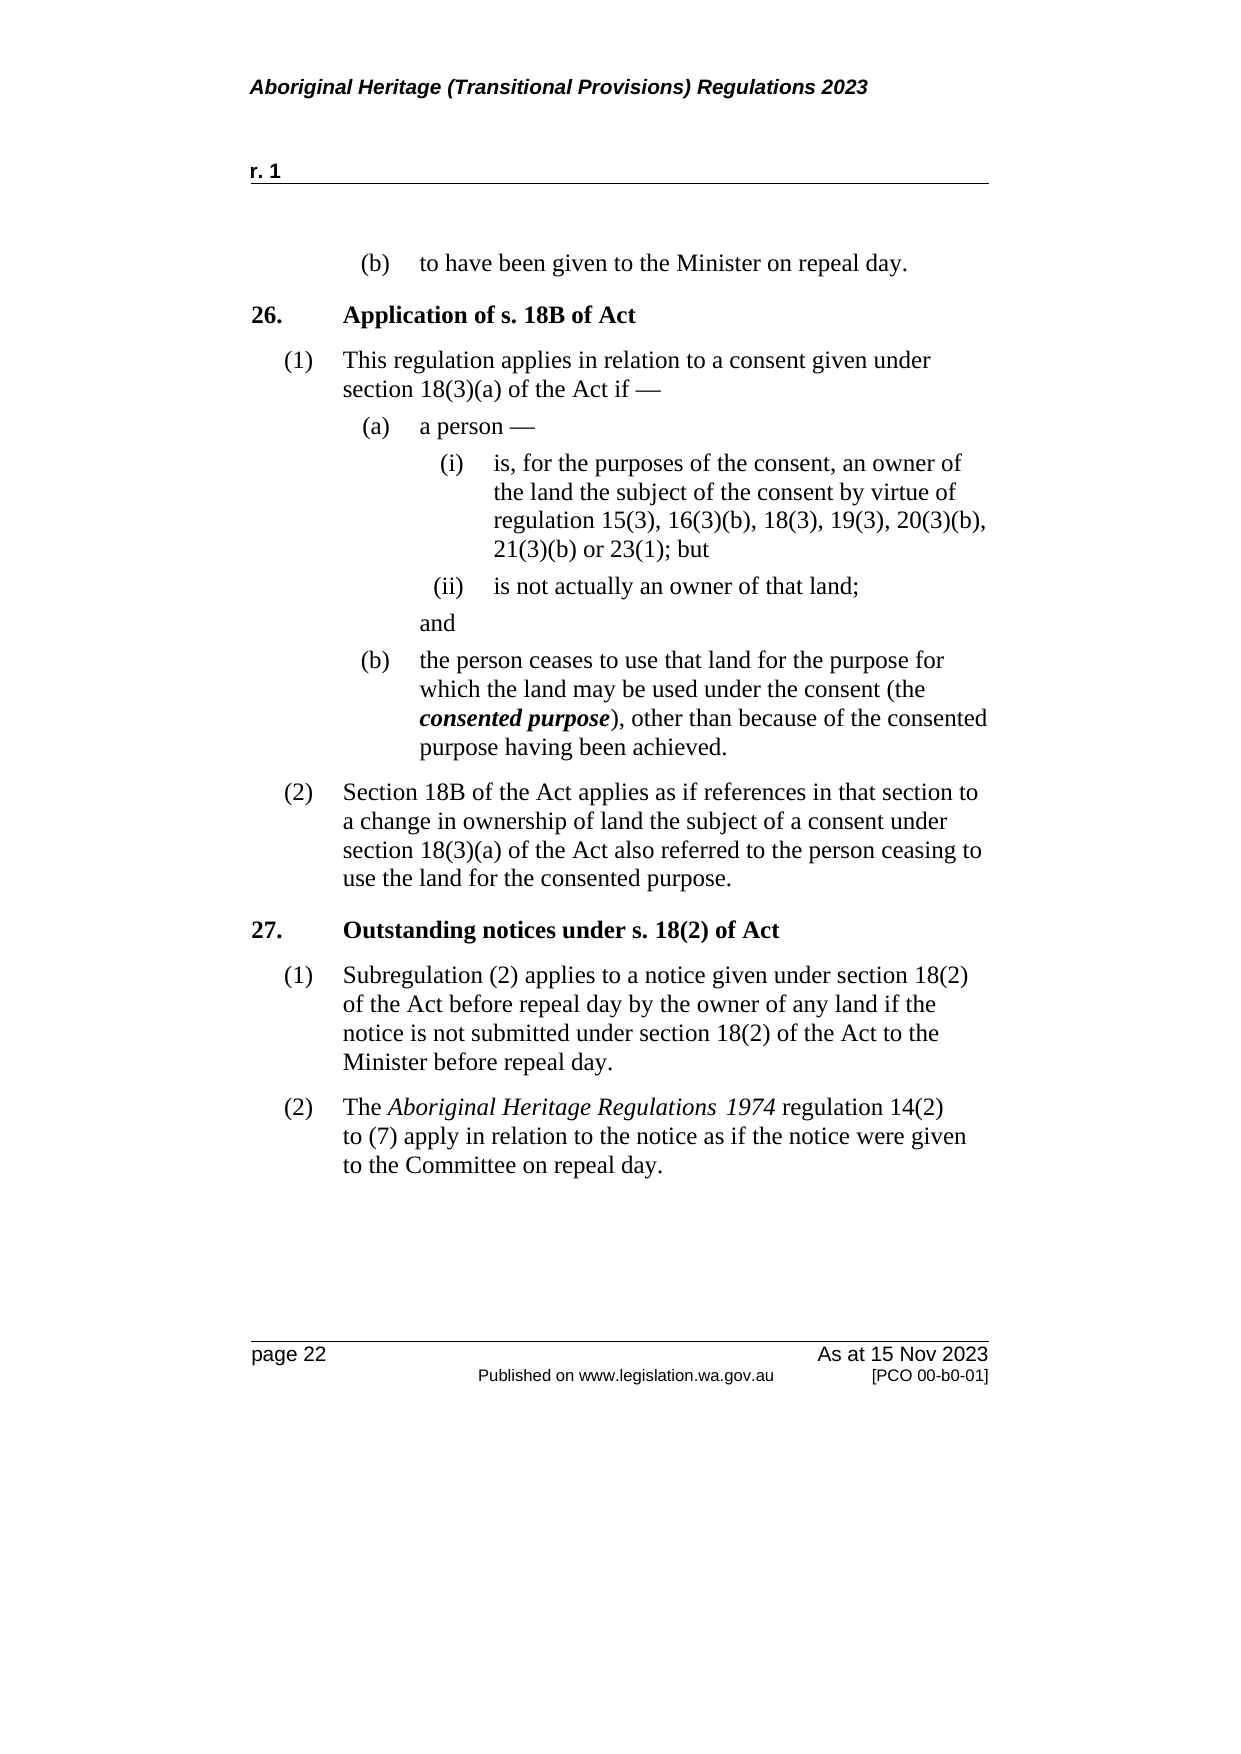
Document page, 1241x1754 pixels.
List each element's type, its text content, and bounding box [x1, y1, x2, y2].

text (b) to have been given to the Minister on repeal day. [251, 248, 989, 277]
subtitle 27. Outstanding notices under s. 18(2) of Act [251, 915, 989, 944]
text (a) a person — [251, 411, 989, 440]
text (i) is, for the purposes of the consent, an owner of the land the subject of the consent by virtue of regulation 15(3), 16(3)(b), 18(3), 19(3), 20(3)(b), 21(3)(b) or 23(1); but [251, 448, 989, 563]
text (2) The Aboriginal Heritage Regulations 1974 regulation 14(2) to (7) apply in relation to the notice as if the notice were given to the Committee on repeal day. [251, 1092, 989, 1178]
subtitle 26. Application of s. 18B of Act [251, 300, 989, 328]
text (1) This regulation applies in relation to a consent given under section 18(3)(a) of the Act if — [251, 345, 989, 403]
text (1) Subregulation (2) applies to a notice given under section 18(2) of the Act before repeal day by the owner of any land if the notice is not submitted under section 18(2) of the Act to the Minister before repeal day. [251, 961, 989, 1076]
text (ii) is not actually an owner of that land; [251, 571, 989, 600]
text (b) the person ceases to use that land for the purpose for which the land may be used under the consent (the consented purpose), other than because of the consented purpose having been achieved. [251, 646, 989, 761]
text and [251, 608, 989, 637]
text (2) Section 18B of the Act applies as if references in that section to a change in ownership of land the subject of a consent under section 18(3)(a) of the Act also referred to the person ceasing to use the land for the consented purpose. [251, 777, 989, 892]
